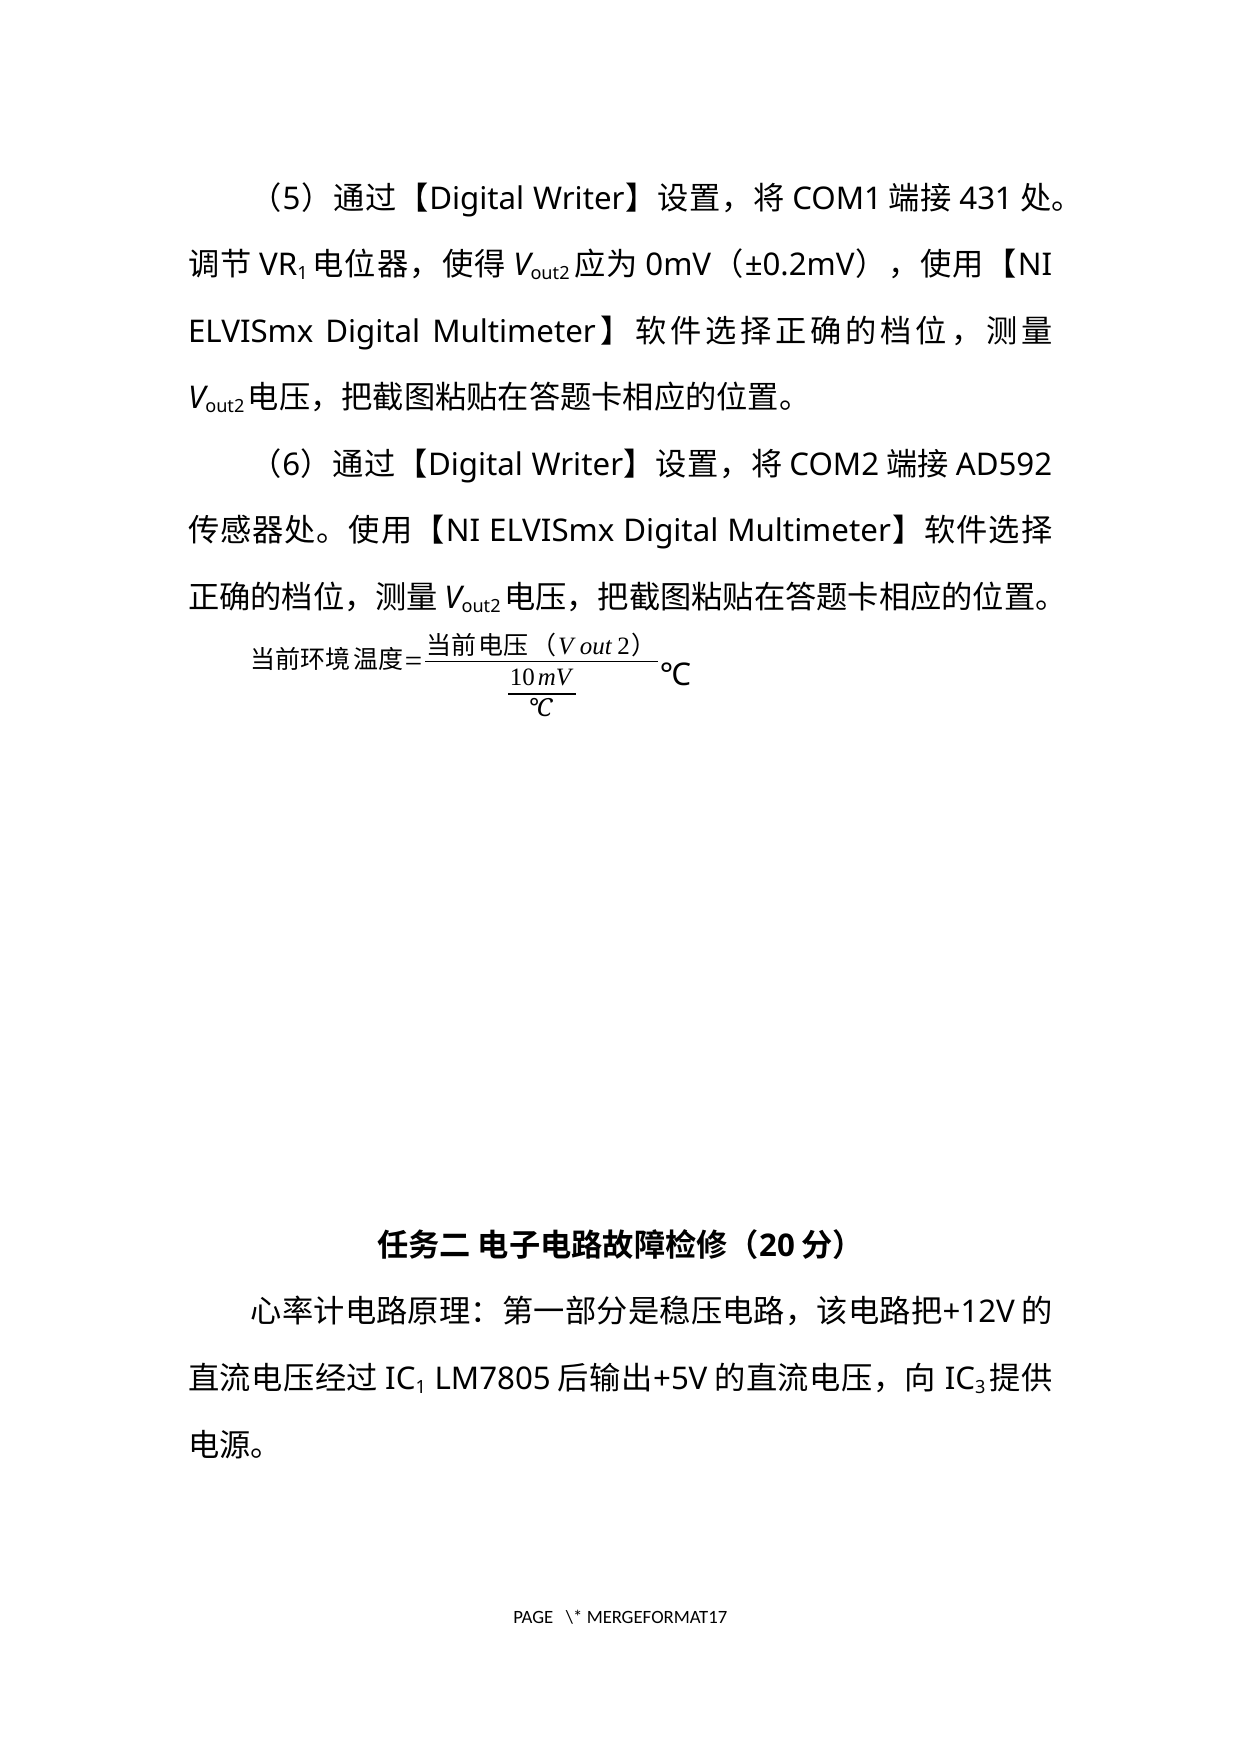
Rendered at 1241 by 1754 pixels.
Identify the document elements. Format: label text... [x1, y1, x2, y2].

text （5）通过【Digital Writer】设置，将COM1端接431处。调节VR1电位器，使得Vout2应为0mV（±0.2mV），使用【NI ELVISmx Digital Multimeter】软件选择正确的档位，测量Vout2电压，把截图粘贴在答题卡相应的位置。 [188, 162, 1052, 428]
text ℃ [188, 628, 1052, 727]
text （6）通过【Digital Writer】设置，将COM2端接AD592传感器处。使用【NI ELVISmx Digital Multimeter】软件选择正确的档位，测量Vout2电压，把截图粘贴在答题卡相应的位置。 [188, 428, 1052, 628]
text 心率计电路原理：第一部分是稳压电路，该电路把+12V的直流电压经过IC1 LM7805后输出+5V的直流电压，向 IC3提供电源。 [188, 1276, 1052, 1476]
text 任务二 电子电路故障检修（20分） [188, 1210, 1052, 1276]
